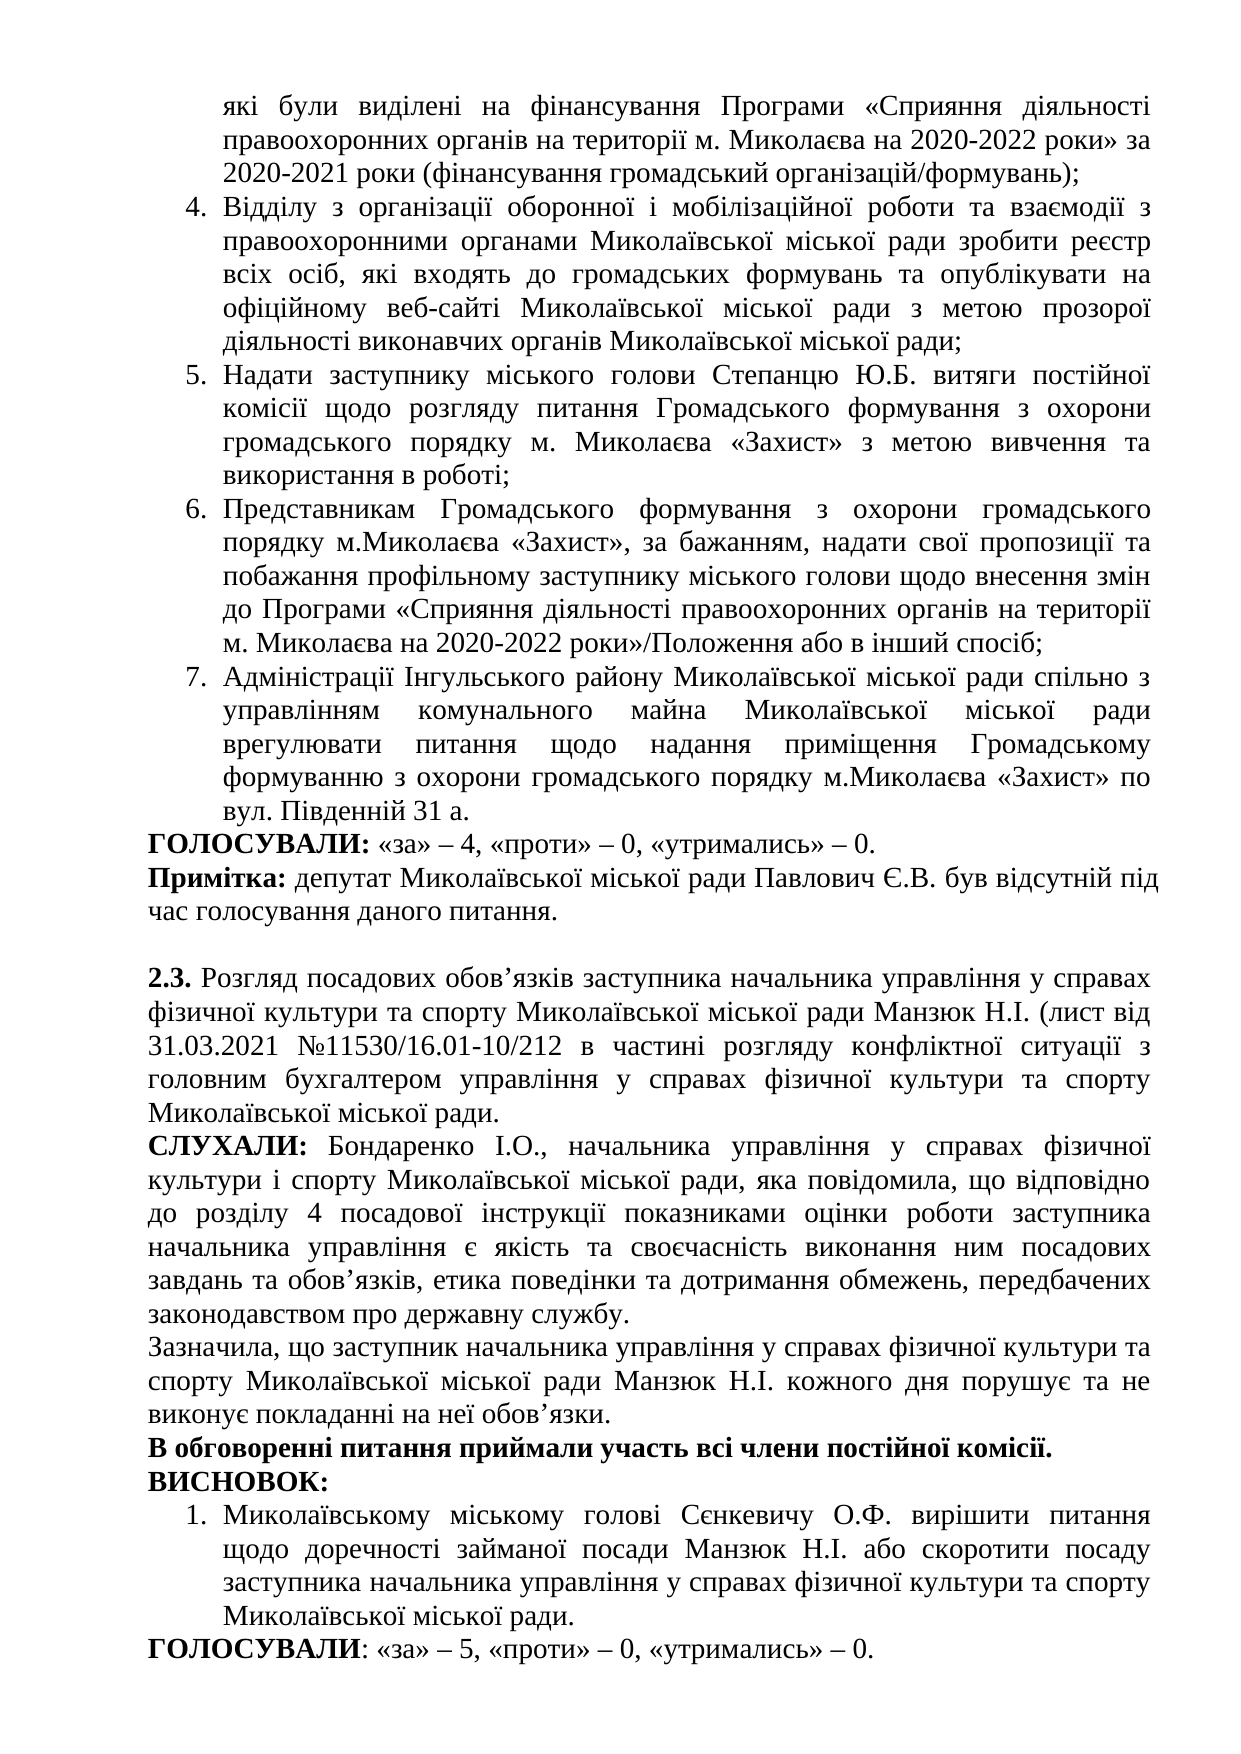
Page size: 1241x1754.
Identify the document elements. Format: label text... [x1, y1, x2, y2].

list Миколаївському міському голові Сєнкевичу О.Ф. вирішити питання щодо доречності займаної посади Манзюк Н.І. або скоротити посаду заступника начальника управління у справах фізичної культури та спорту Миколаївської міської ради. [185, 1497, 1152, 1631]
text ГОЛОСУВАЛИ: «за» – 4, «проти» – 0, «утримались» – 0. [148, 826, 1152, 860]
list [185, 88, 1152, 189]
list Надати заступнику міського голови Степанцю Ю.Б. витяги постійної комісії щодо розгляду питання Громадського формування з охорони громадського порядку м. Миколаєва «Захист» з метою вивчення та використання в роботі; [185, 357, 1152, 491]
list Представникам Громадського формування з охорони громадського порядку м.Миколаєва «Захист», за бажанням, надати свої пропозиції та побажання профільному заступнику міського голови щодо внесення змін до Програми «Сприяння діяльності правоохоронних органів на території м. Миколаєва на 2020-2022 роки»/Положення або в інший спосіб; [185, 491, 1152, 659]
text ГОЛОСУВАЛИ: «за» – 5, «проти» – 0, «утримались» – 0. [148, 1631, 1152, 1665]
text 2.3. Розгляд посадових обов’язків заступника начальника управління у справах фізичної культури та спорту Миколаївської міської ради Манзюк Н.І. (лист від 31.03.2021 №11530/16.01-10/212 в частині розгляду конфліктної ситуації з головним бухгалтером управління у справах фізичної культури та спорту Миколаївської міської ради. [148, 961, 1152, 1128]
text В обговоренні питання приймали участь всі члени постійної комісії. [148, 1430, 1152, 1464]
list Адміністрації Інгульського району Миколаївської міської ради спільно з управлінням комунального майна Миколаївської міської ради врегулювати питання щодо надання приміщення Громадському формуванню з охорони громадського порядку м.Миколаєва «Захист» по вул. Південній 31 а. [185, 659, 1152, 826]
text Зазначила, що заступник начальника управління у справах фізичної культури та спорту Миколаївської міської ради Манзюк Н.І. кожного дня порушує та не виконує покладанні на неї обов’язки. [148, 1329, 1152, 1430]
text Примітка: депутат Миколаївської міської ради Павлович Є.В. був відсутній під час голосування даного питання. [148, 860, 1160, 927]
text СЛУХАЛИ: Бондаренко І.О., начальника управління у справах фізичної культури і спорту Миколаївської міської ради, яка повідомила, що відповідно до розділу 4 посадової інструкції показниками оцінки роботи заступника начальника управління є якість та своєчасність виконання ним посадових завдань та обов’язків, етика поведінки та дотримання обмежень, передбачених законодавством про державну службу. [148, 1128, 1152, 1329]
list Відділу з організації оборонної і мобілізаційної роботи та взаємодії з правоохоронними органами Миколаївської міської ради зробити реєстр всіх осіб, які входять до громадських формувань та опублікувати на офіційному веб-сайті Миколаївської міської ради з метою прозорої діяльності виконавчих органів Миколаївської міської ради; [185, 189, 1152, 357]
text ВИСНОВОК: [148, 1464, 1152, 1497]
